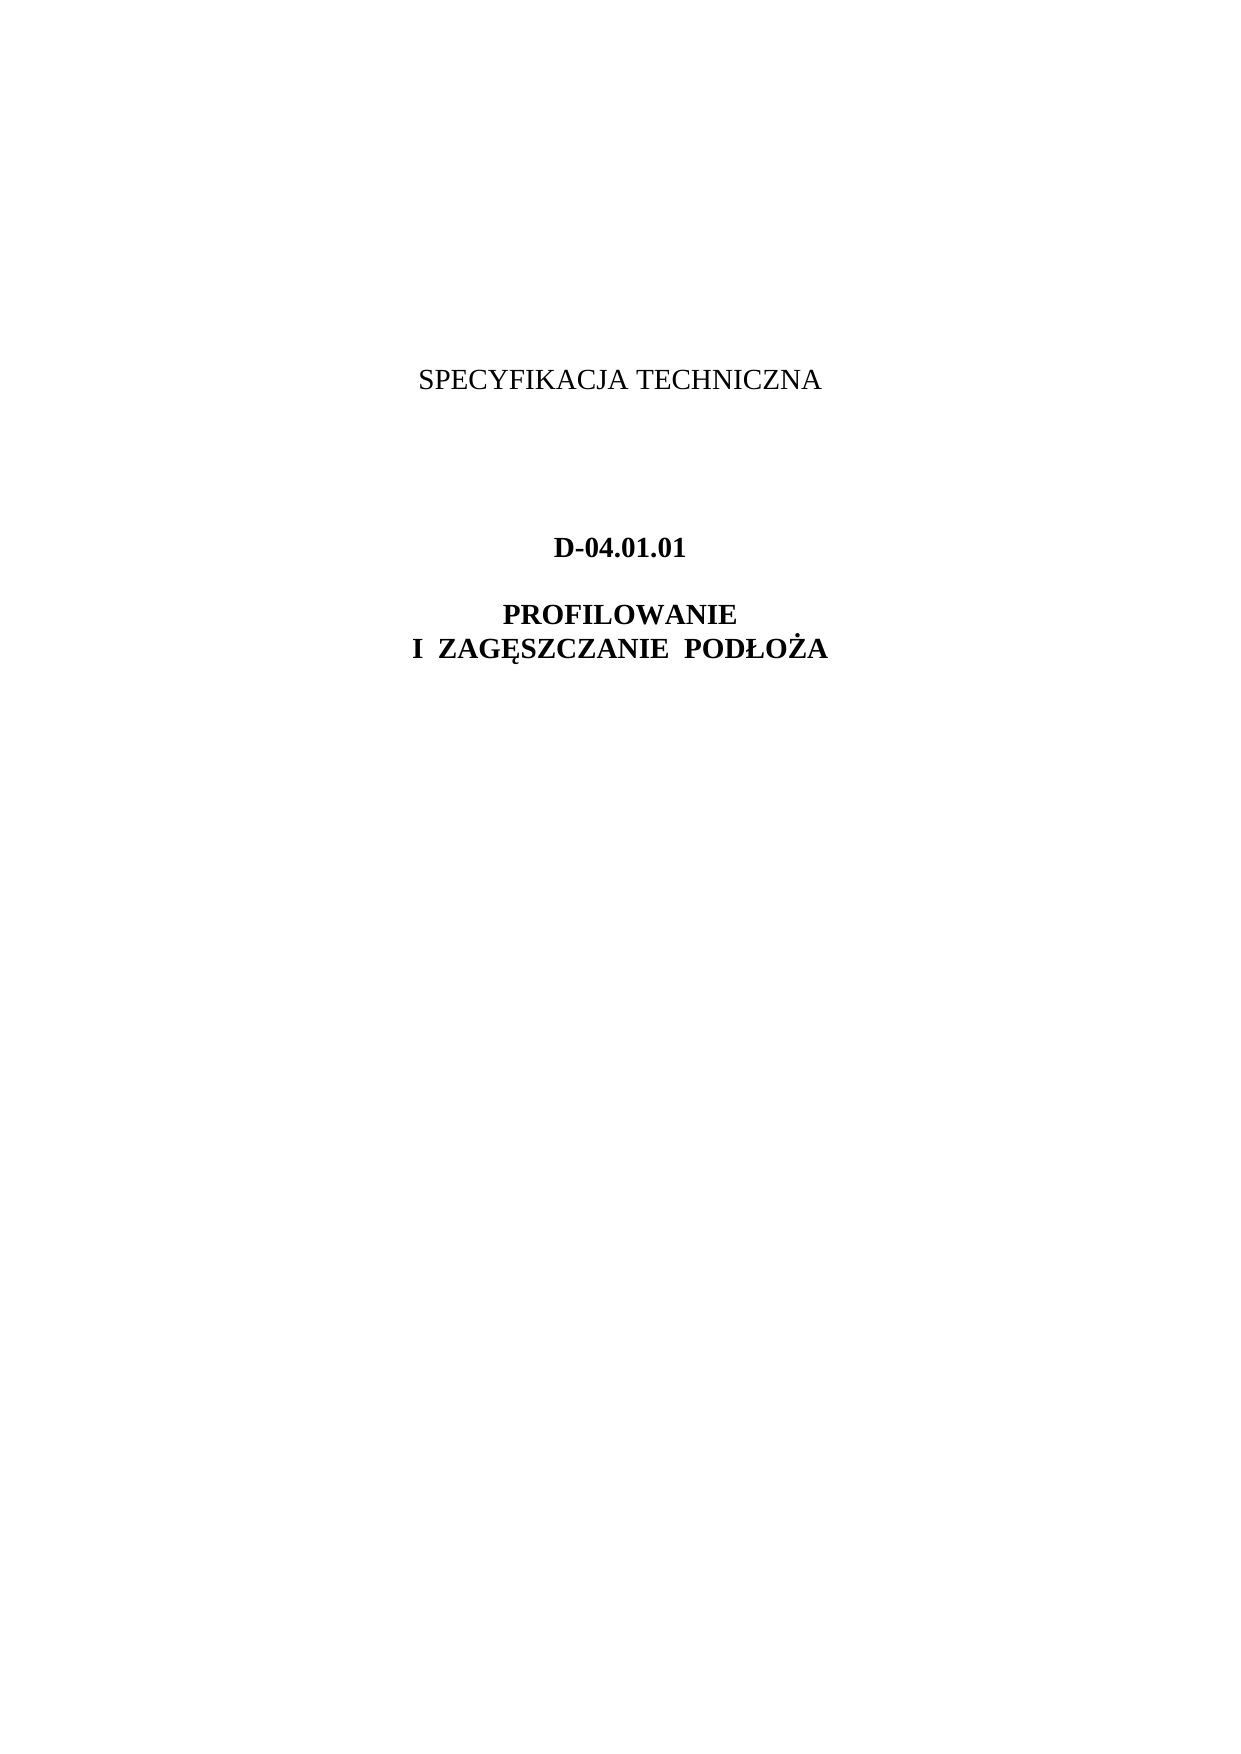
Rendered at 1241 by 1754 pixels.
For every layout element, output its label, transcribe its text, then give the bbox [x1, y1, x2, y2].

text SPECYFIKACJA TECHNICZNA [236, 362, 1004, 396]
text D-04.01.01 [236, 530, 1004, 564]
text I ZAGĘSZCZANIE PODŁOŻA [236, 631, 1004, 664]
text PROFILOWANIE [236, 597, 1004, 631]
